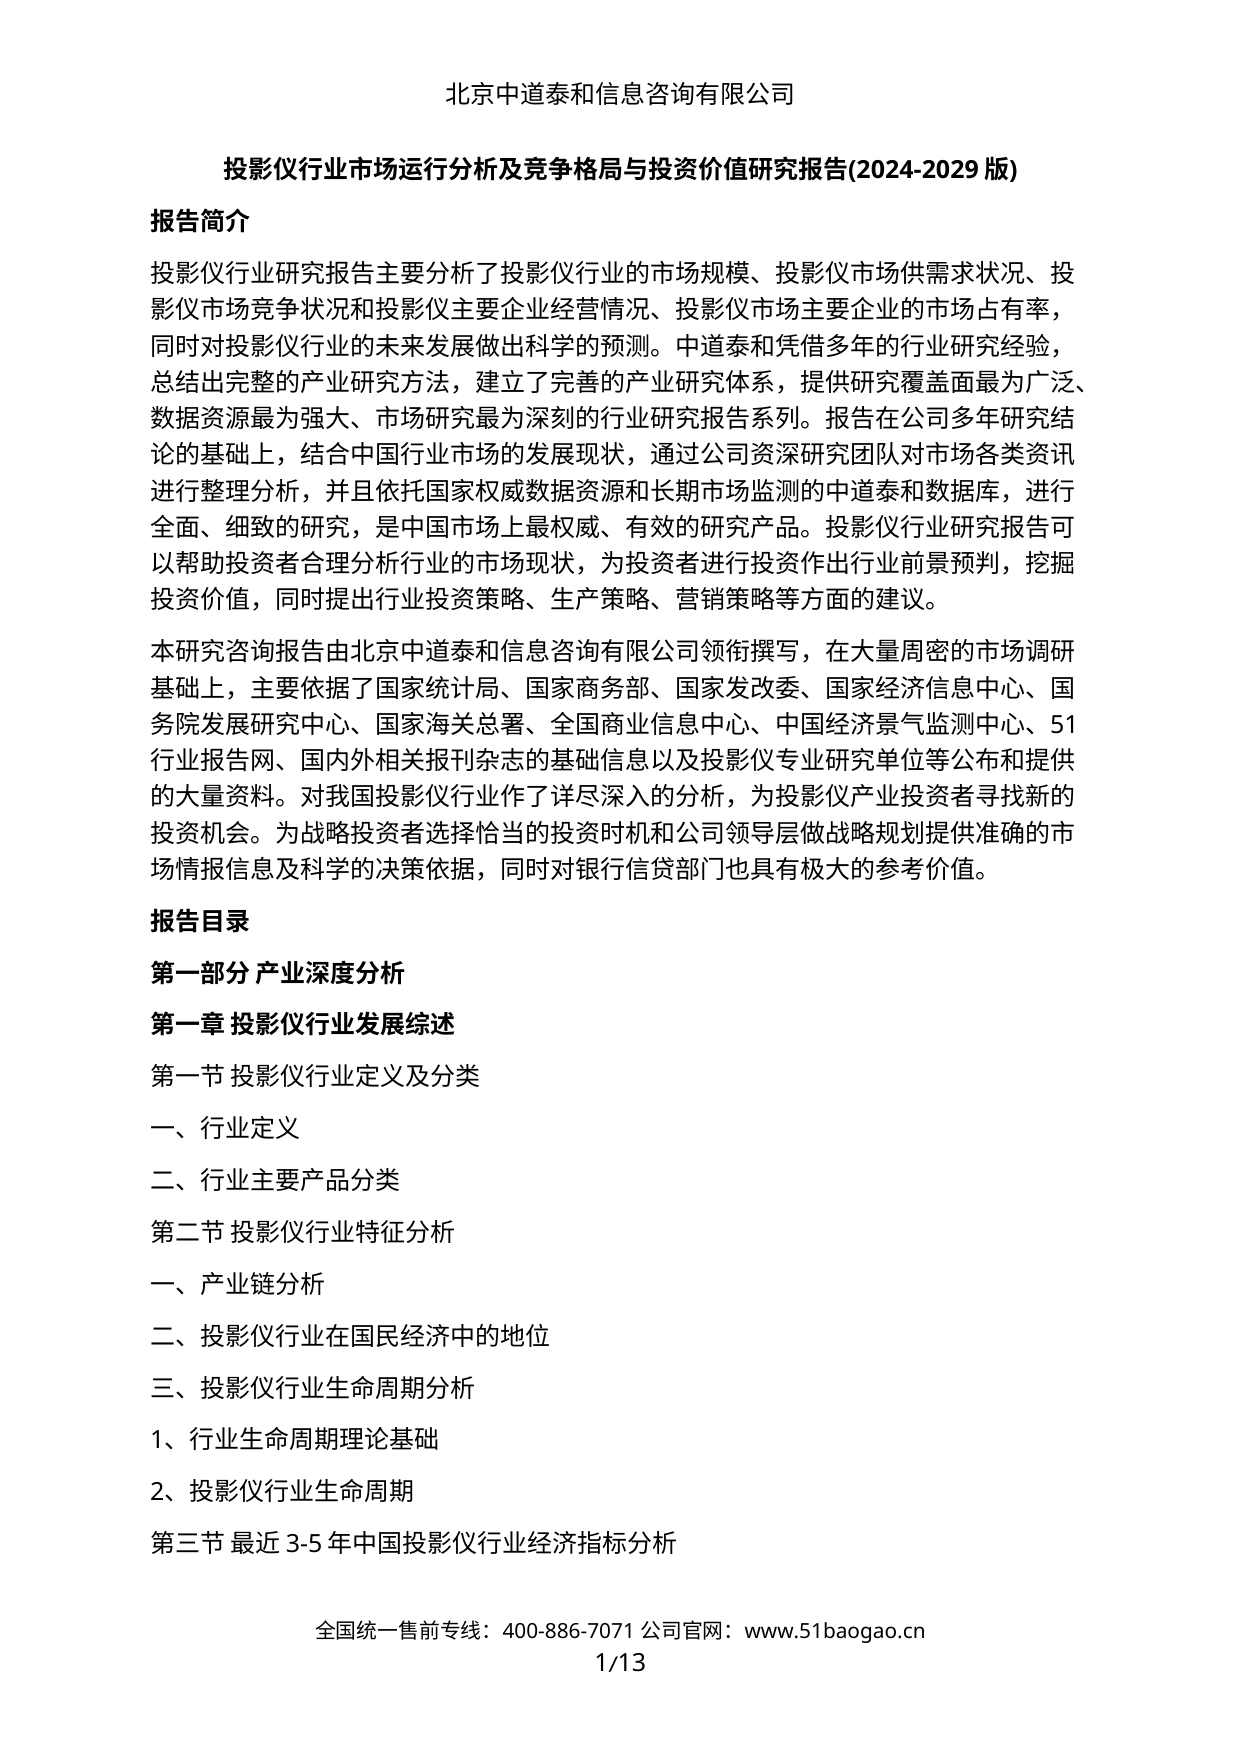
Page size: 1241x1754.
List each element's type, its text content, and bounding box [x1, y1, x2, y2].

text 投影仪行业研究报告主要分析了投影仪行业的市场规模、投影仪市场供需求状况、投影仪市场竞争状况和投影仪主要企业经营情况、投影仪市场主要企业的市场占有率，同时对投影仪行业的未来发展做出科学的预测。中道泰和凭借多年的行业研究经验，总结出完整的产业研究方法，建立了完善的产业研究体系，提供研究覆盖面最为广泛、数据资源最为强大、市场研究最为深刻的行业研究报告系列。报告在公司多年研究结论的基础上，结合中国行业市场的发展现状，通过公司资深研究团队对市场各类资讯进行整理分析，并且依托国家权威数据资源和长期市场监测的中道泰和数据库，进行全面、细致的研究，是中国市场上最权威、有效的研究产品。投影仪行业研究报告可以帮助投资者合理分析行业的市场现状，为投资者进行投资作出行业前景预判，挖掘投资价值，同时提出行业投资策略、生产策略、营销策略等方面的建议。 [150, 254, 1090, 616]
text 二、投影仪行业在国民经济中的地位 [150, 1316, 1090, 1352]
text 投影仪行业市场运行分析及竞争格局与投资价值研究报告(2024-2029版) [150, 150, 1090, 186]
text 第二节 投影仪行业特征分析 [150, 1212, 1090, 1249]
text 第一节 投影仪行业定义及分类 [150, 1057, 1090, 1093]
text 第一章 投影仪行业发展综述 [150, 1005, 1090, 1041]
text 第一部分 产业深度分析 [150, 953, 1090, 989]
text 第三节 最近3-5年中国投影仪行业经济指标分析 [150, 1524, 1090, 1560]
text 二、行业主要产品分类 [150, 1161, 1090, 1197]
text 三、投影仪行业生命周期分析 [150, 1368, 1090, 1404]
text 一、产业链分析 [150, 1264, 1090, 1301]
text 报告目录 [150, 901, 1090, 937]
text 本研究咨询报告由北京中道泰和信息咨询有限公司领衔撰写，在大量周密的市场调研基础上，主要依据了国家统计局、国家商务部、国家发改委、国家经济信息中心、国务院发展研究中心、国家海关总署、全国商业信息中心、中国经济景气监测中心、51行业报告网、国内外相关报刊杂志的基础信息以及投影仪专业研究单位等公布和提供的大量资料。对我国投影仪行业作了详尽深入的分析，为投影仪产业投资者寻找新的投资机会。为战略投资者选择恰当的投资时机和公司领导层做战略规划提供准确的市场情报信息及科学的决策依据，同时对银行信贷部门也具有极大的参考价值。 [150, 632, 1090, 886]
text 1、行业生命周期理论基础 [150, 1420, 1090, 1456]
text 一、行业定义 [150, 1109, 1090, 1145]
text 2、投影仪行业生命周期 [150, 1472, 1090, 1508]
text 报告简介 [150, 202, 1090, 238]
